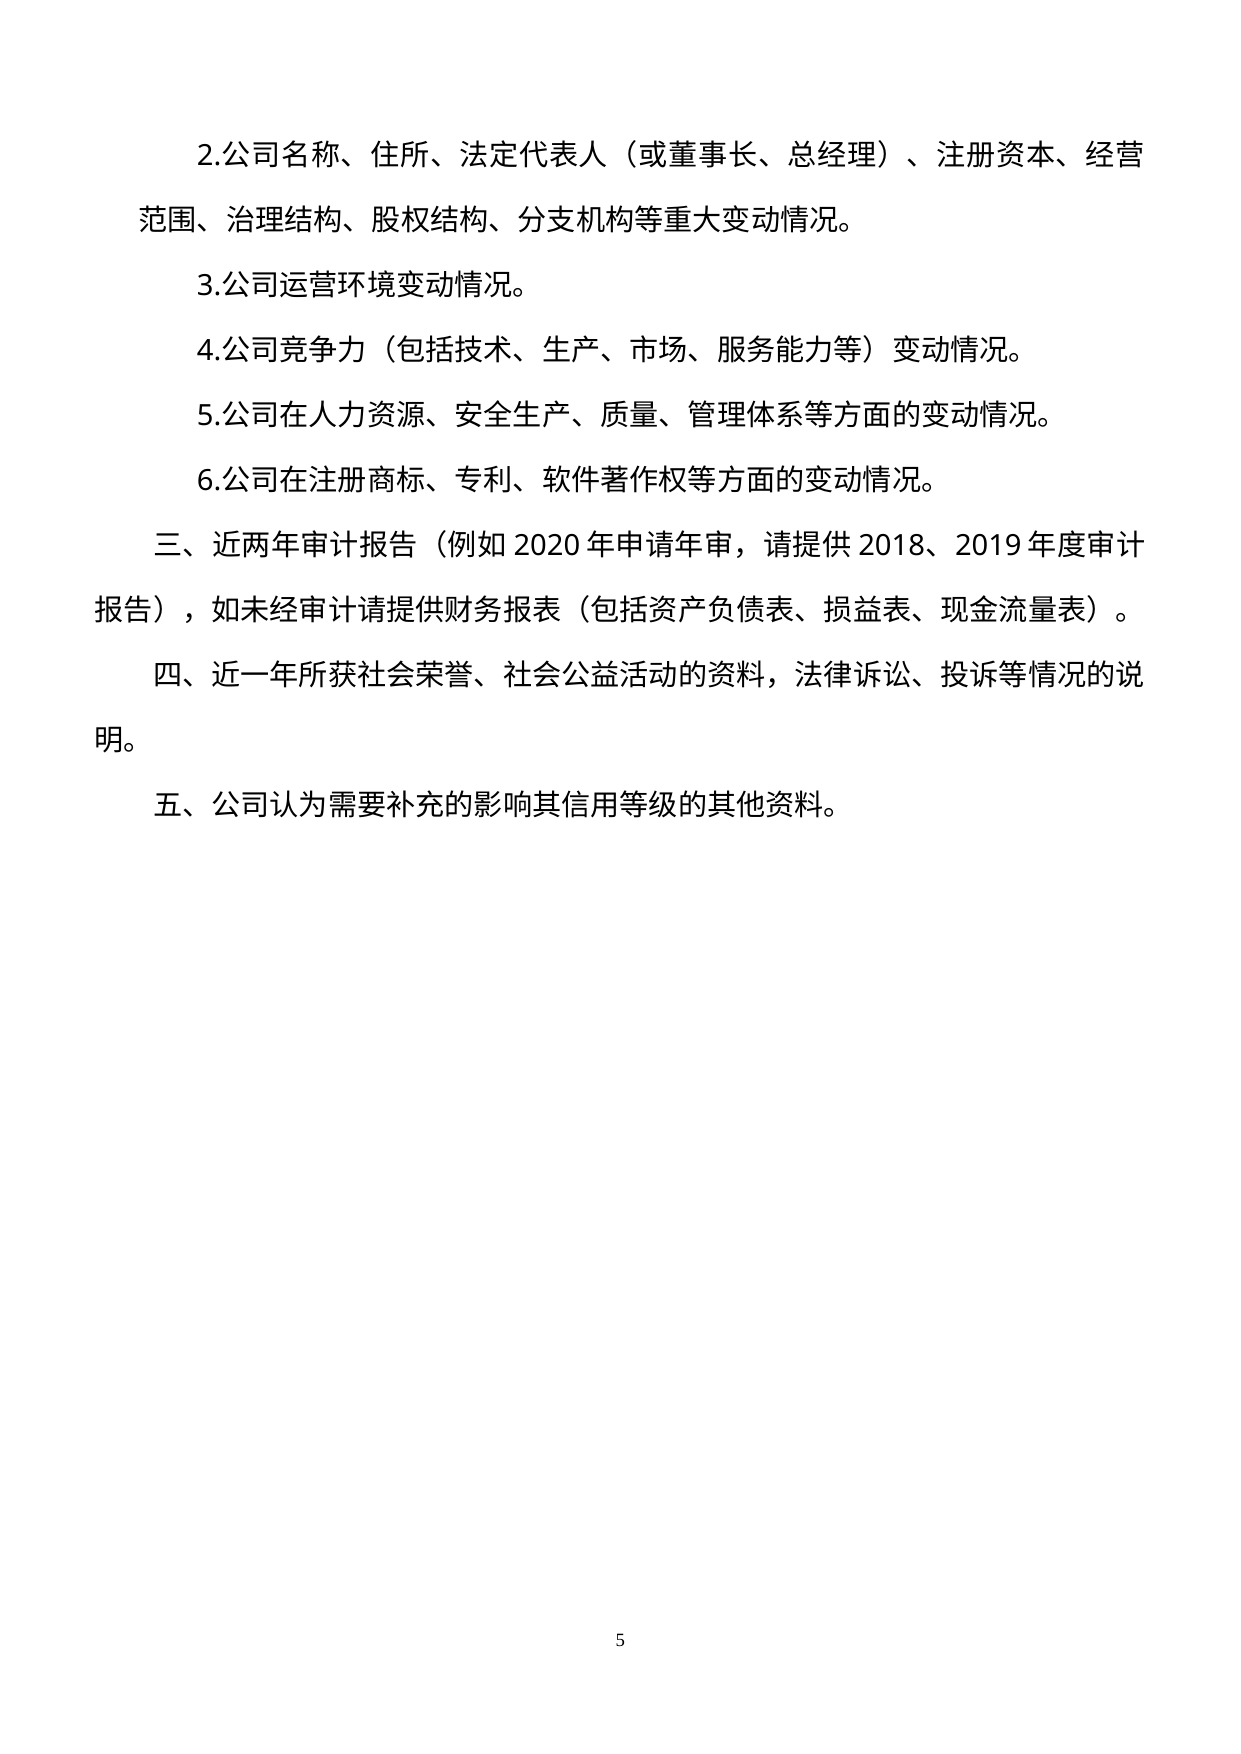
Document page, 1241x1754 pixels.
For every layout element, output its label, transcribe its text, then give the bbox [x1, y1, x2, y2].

text 6.公司在注册商标、专利、软件著作权等方面的变动情况。 [138, 445, 1146, 510]
text 5.公司在人力资源、安全生产、质量、管理体系等方面的变动情况。 [138, 380, 1146, 445]
text 三、近两年审计报告（例如2020年申请年审，请提供2018、2019年度审计报告），如未经审计请提供财务报表（包括资产负债表、损益表、现金流量表）。 [94, 510, 1146, 640]
text 4.公司竞争力（包括技术、生产、市场、服务能力等）变动情况。 [138, 315, 1146, 380]
text 四、近一年所获社会荣誉、社会公益活动的资料，法律诉讼、投诉等情况的说明。 [94, 640, 1146, 770]
text 五、公司认为需要补充的影响其信用等级的其他资料。 [94, 770, 1146, 835]
text 2.公司名称、住所、法定代表人（或董事长、总经理）、注册资本、经营范围、治理结构、股权结构、分支机构等重大变动情况。 [138, 120, 1146, 250]
text 3.公司运营环境变动情况。 [138, 250, 1146, 315]
